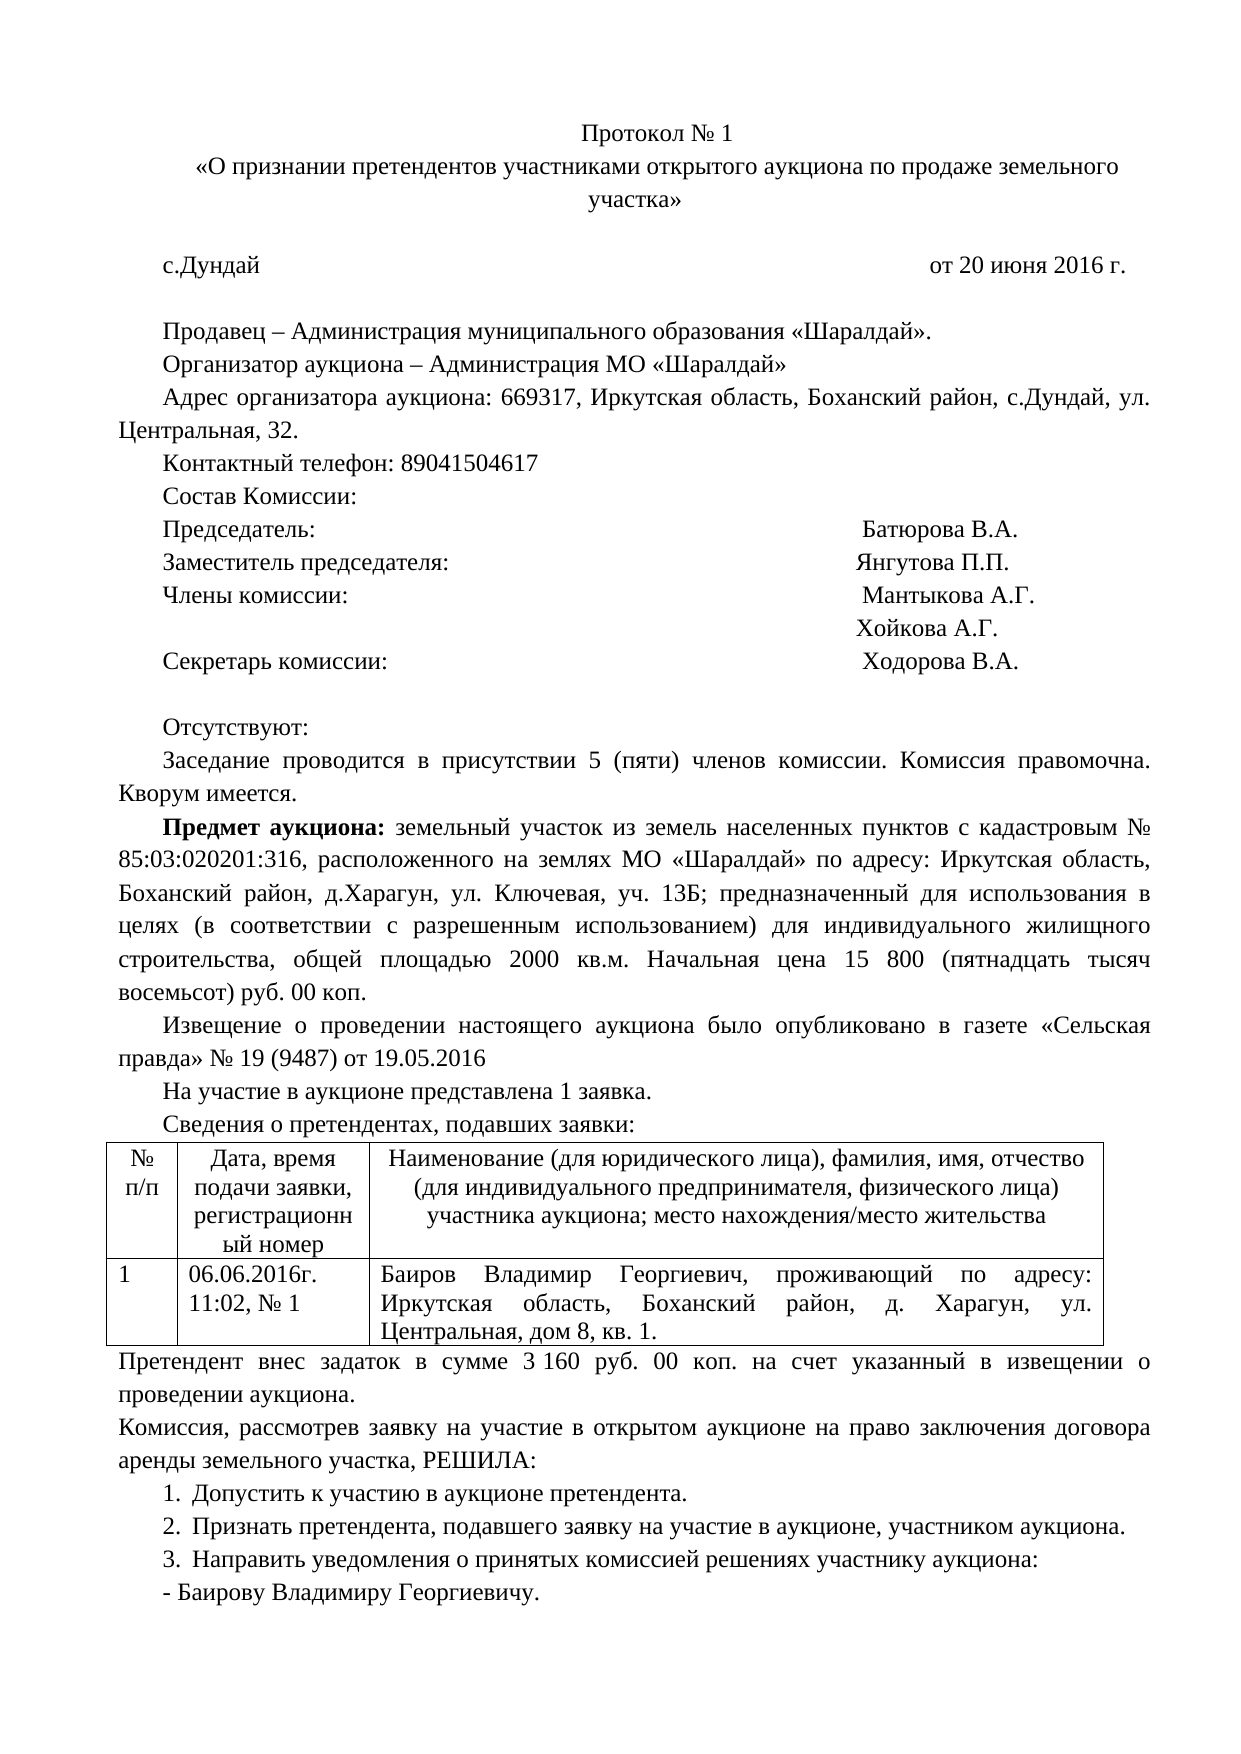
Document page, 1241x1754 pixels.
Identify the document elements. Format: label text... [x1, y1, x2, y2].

table_cell 06.06.2016г. 11:02, № 1 [178, 1259, 369, 1345]
text Комиссия, рассмотрев заявку на участие в открытом аукционе на право заключения договора аренды земельного участка, РЕШИЛА: [118, 1412, 1152, 1474]
table_cell Баиров Владимир Георгиевич, проживающий по адресу: Иркутская область, Боханский район, д. Харагун, ул. Центральная, дом 8, кв. 1. [370, 1259, 1103, 1345]
list Допустить к участию в аукционе претендента. [118, 1478, 1152, 1507]
text Хойкова А.Г. [782, 613, 1152, 642]
text - Баирову Владимиру Георгиевичу. [118, 1577, 1152, 1606]
text Заседание проводится в присутствии 5 (пяти) членов комиссии. Комиссия правомочна. Кворум имеется. [118, 746, 1152, 807]
table_header № п/п [107, 1143, 177, 1258]
text «О признании претендентов участниками открытого аукциона по продаже земельного участка» [118, 151, 1152, 213]
text На участие в аукционе представлена 1 заявка. [118, 1076, 1152, 1104]
text Члены комиссии: Мантыкова А.Г. [118, 580, 1152, 609]
table_header Наименование (для юридического лица), фамилия, имя, отчество (для индивидуального предпринимателя, физического лица) участника аукциона; место нахождения/место жительства [370, 1143, 1103, 1258]
text Претендент внес задаток в сумме 3 160 руб. 00 коп. на счет указанный в извещении о проведении аукциона. [118, 1346, 1152, 1408]
text Адрес организатора аукциона: 669317, Иркутская область, Боханский район, с.Дундай, ул. Центральная, 32. [118, 382, 1152, 444]
text Извещение о проведении настоящего аукциона было опубликовано в газете «Сельская правда» № 19 (9487) от 19.05.2016 [118, 1010, 1152, 1071]
table_cell 1 [107, 1259, 177, 1345]
text Председатель: Батюрова В.А. [118, 514, 1152, 543]
text Заместитель председателя: Янгутова П.П. [118, 547, 1152, 576]
list Признать претендента, подавшего заявку на участие в аукционе, участником аукциона. [118, 1511, 1152, 1540]
text Организатор аукциона – Администрация МО «Шаралдай» [118, 349, 1152, 378]
text Секретарь комиссии: Ходорова В.А. [118, 646, 1152, 675]
text Контактный телефон: 89041504617 [118, 448, 1152, 477]
table_header Дата, время подачи заявки, регистрационный номер [178, 1143, 369, 1258]
text Протокол № 1 [118, 118, 1152, 147]
list Направить уведомления о принятых комиссией решениях участнику аукциона: [118, 1544, 1152, 1573]
text Отсутствуют: [118, 712, 1152, 741]
text Состав Комиссии: [118, 481, 1152, 510]
text Продавец – Администрация муниципального образования «Шаралдай». [118, 316, 1152, 345]
text с.Дундай от 20 июня 2016 г. [118, 250, 1152, 279]
text Предмет аукциона: земельный участок из земель населенных пунктов с кадастровым № 85:03:020201:316, расположенного на землях МО «Шаралдай» по адресу: Иркутская область, Боханский район, д.Харагун, ул. Ключевая, уч. 13Б; предназначенный для использования в целях (в соответствии с разрешенным использованием) для индивидуального жилищного строительства, общей площадью 2000 кв.м. Начальная цена 15 800 (пятнадцать тысяч восемьсот) руб. 00 коп. [118, 812, 1152, 1005]
text Сведения о претендентах, подавших заявки: [118, 1109, 1152, 1137]
